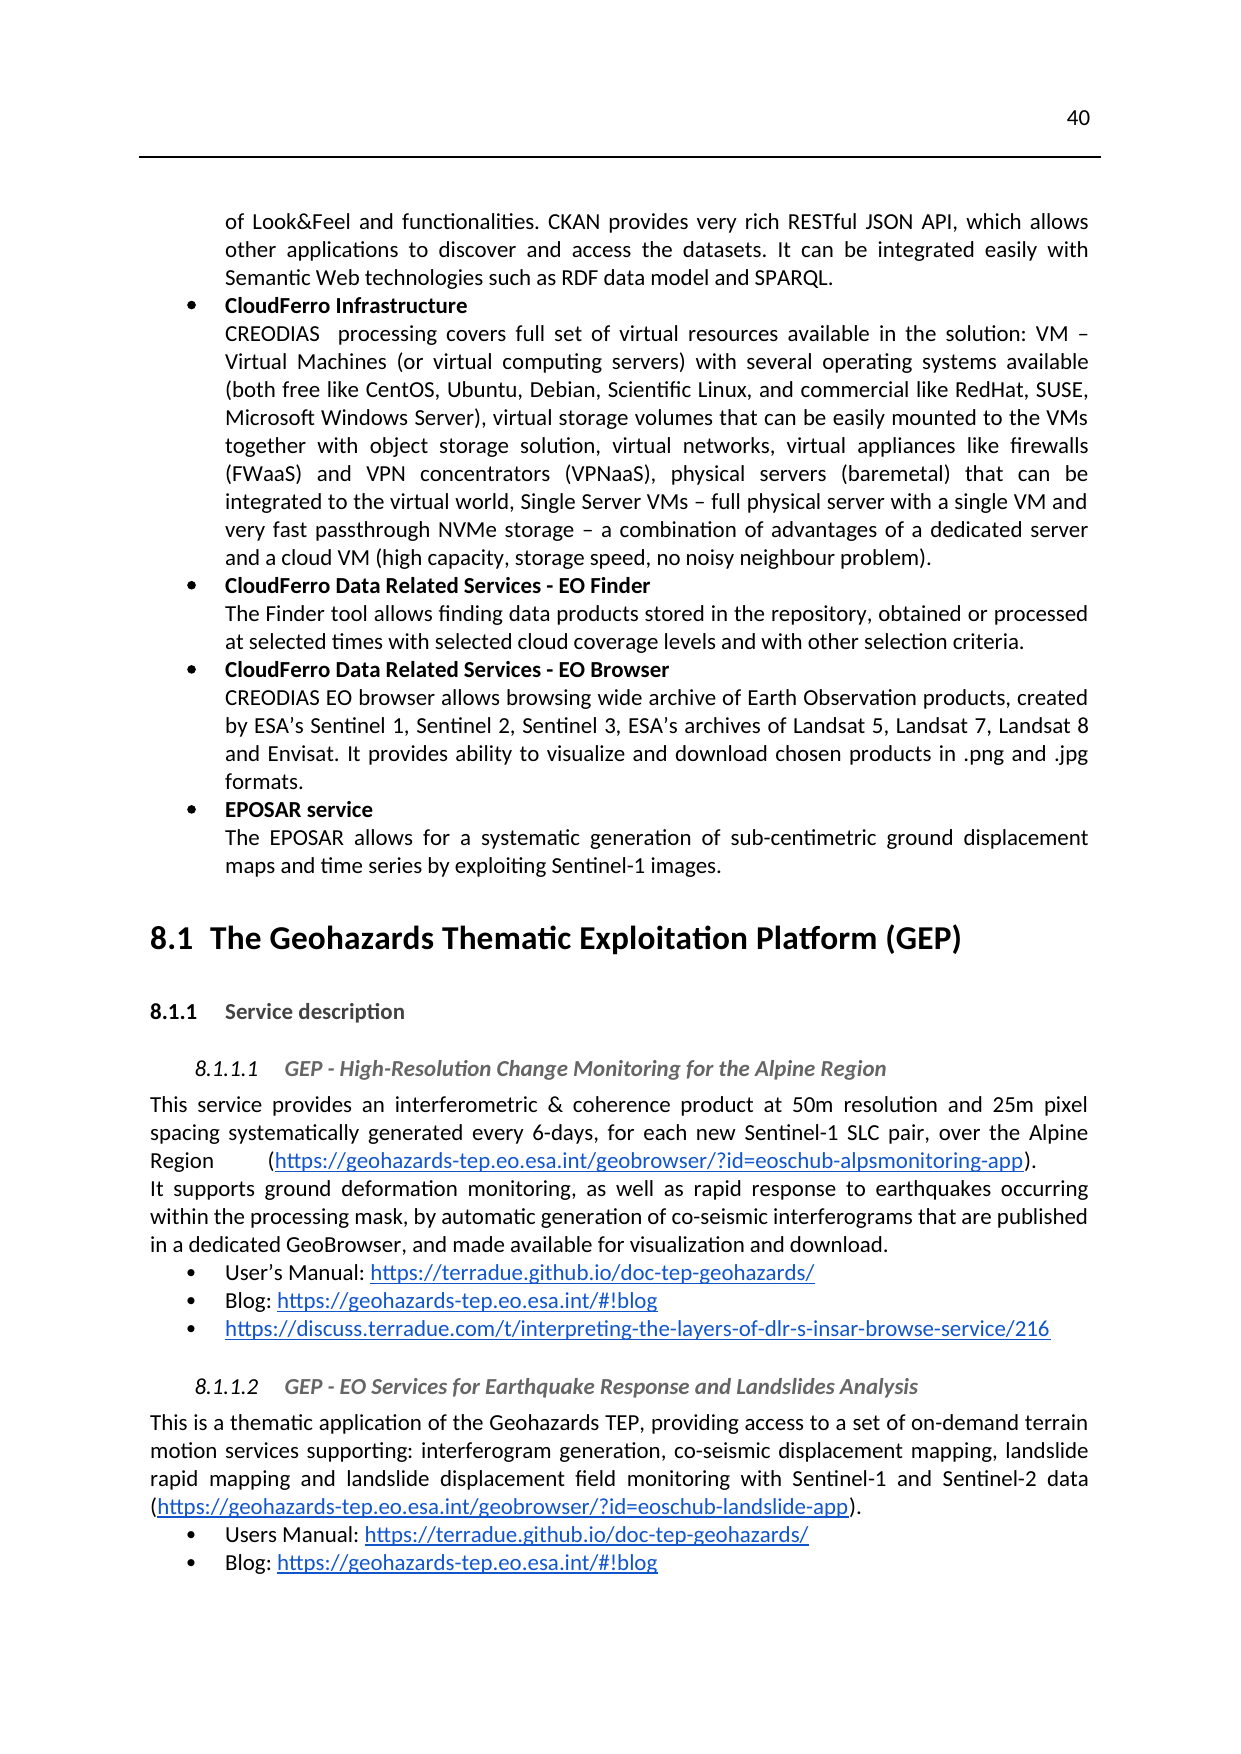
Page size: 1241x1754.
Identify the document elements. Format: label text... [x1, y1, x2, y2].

list EPOSAR service [187, 795, 1090, 823]
list https://discuss.terradue.com/t/interpreting-the-layers-of-dlr-s-insar-browse-service/216 [187, 1314, 1090, 1343]
subtitle GEP - High-Resolution Change Monitoring for the Alpine Region [194, 1054, 1090, 1082]
list User’s Manual: https://terradue.github.io/doc-tep-geohazards/ [187, 1258, 1090, 1287]
list CloudFerro Data Related Services - EO Finder [187, 571, 1090, 599]
list Blog: https://geohazards-tep.eo.esa.int/#!blog [187, 1287, 1090, 1314]
list The EPOSAR allows for a systematic generation of sub-centimetric ground displacement maps and time series by exploiting Sentinel-1 images. [225, 823, 1090, 879]
list CloudFerro Infrastructure [187, 291, 1090, 319]
text This is a thematic application of the Geohazards TEP, providing access to a set of on-demand terrain motion services supporting: interferogram generation, co-seismic displacement mapping, landslide rapid mapping and landslide displacement field monitoring with Sentinel-1 and Sentinel-2 data (https://geohazards-tep.eo.esa.int/geobrowser/?id=eoschub-landslide-app). [150, 1408, 1090, 1520]
list Users Manual: https://terradue.github.io/doc-tep-geohazards/ [187, 1520, 1090, 1548]
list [225, 207, 1090, 291]
text This service provides an interferometric & coherence product at 50m resolution and 25m pixel spacing systematically generated every 6-days, for each new Sentinel-1 SLC pair, over the Alpine Region (https://geohazards-tep.eo.esa.int/geobrowser/?id=eoschub-alpsmonitoring-app). It supports ground deformation monitoring, as well as rapid response to earthquakes occurring within the processing mask, by automatic generation of co-seismic interferograms that are published in a dedicated GeoBrowser, and made available for visualization and download. [150, 1090, 1090, 1258]
subtitle GEP - EO Services for Earthquake Response and Landslides Analysis [194, 1372, 1090, 1400]
subtitle Service description [150, 997, 1090, 1025]
list CloudFerro Data Related Services - EO Browser [187, 655, 1090, 683]
list CREODIAS processing covers full set of virtual resources available in the solution: VM – Virtual Machines (or virtual computing servers) with several operating systems available (both free like CentOS, Ubuntu, Debian, Scientific Linux, and commercial like RedHat, SUSE, Microsoft Windows Server), virtual storage volumes that can be easily mounted to the VMs together with object storage solution, virtual networks, virtual appliances like firewalls (FWaaS) and VPN concentrators (VPNaaS), physical servers (baremetal) that can be integrated to the virtual world, Single Server VMs – full physical server with a single VM and very fast passthrough NVMe storage – a combination of advantages of a dedicated server and a cloud VM (high capacity, storage speed, no noisy neighbour problem). [225, 319, 1090, 571]
list CREODIAS EO browser allows browsing wide archive of Earth Observation products, created by ESA’s Sentinel 1, Sentinel 2, Sentinel 3, ESA’s archives of Landsat 5, Landsat 7, Landsat 8 and Envisat. It provides ability to visualize and download chosen products in .png and .jpg formats. [225, 683, 1090, 795]
list Blog: https://geohazards-tep.eo.esa.int/#!blog [187, 1548, 1090, 1576]
subtitle The Geohazards Thematic Exploitation Platform (GEP) [150, 917, 1090, 957]
list The Finder tool allows finding data products stored in the repository, obtained or processed at selected times with selected cloud coverage levels and with other selection criteria. [225, 599, 1090, 655]
